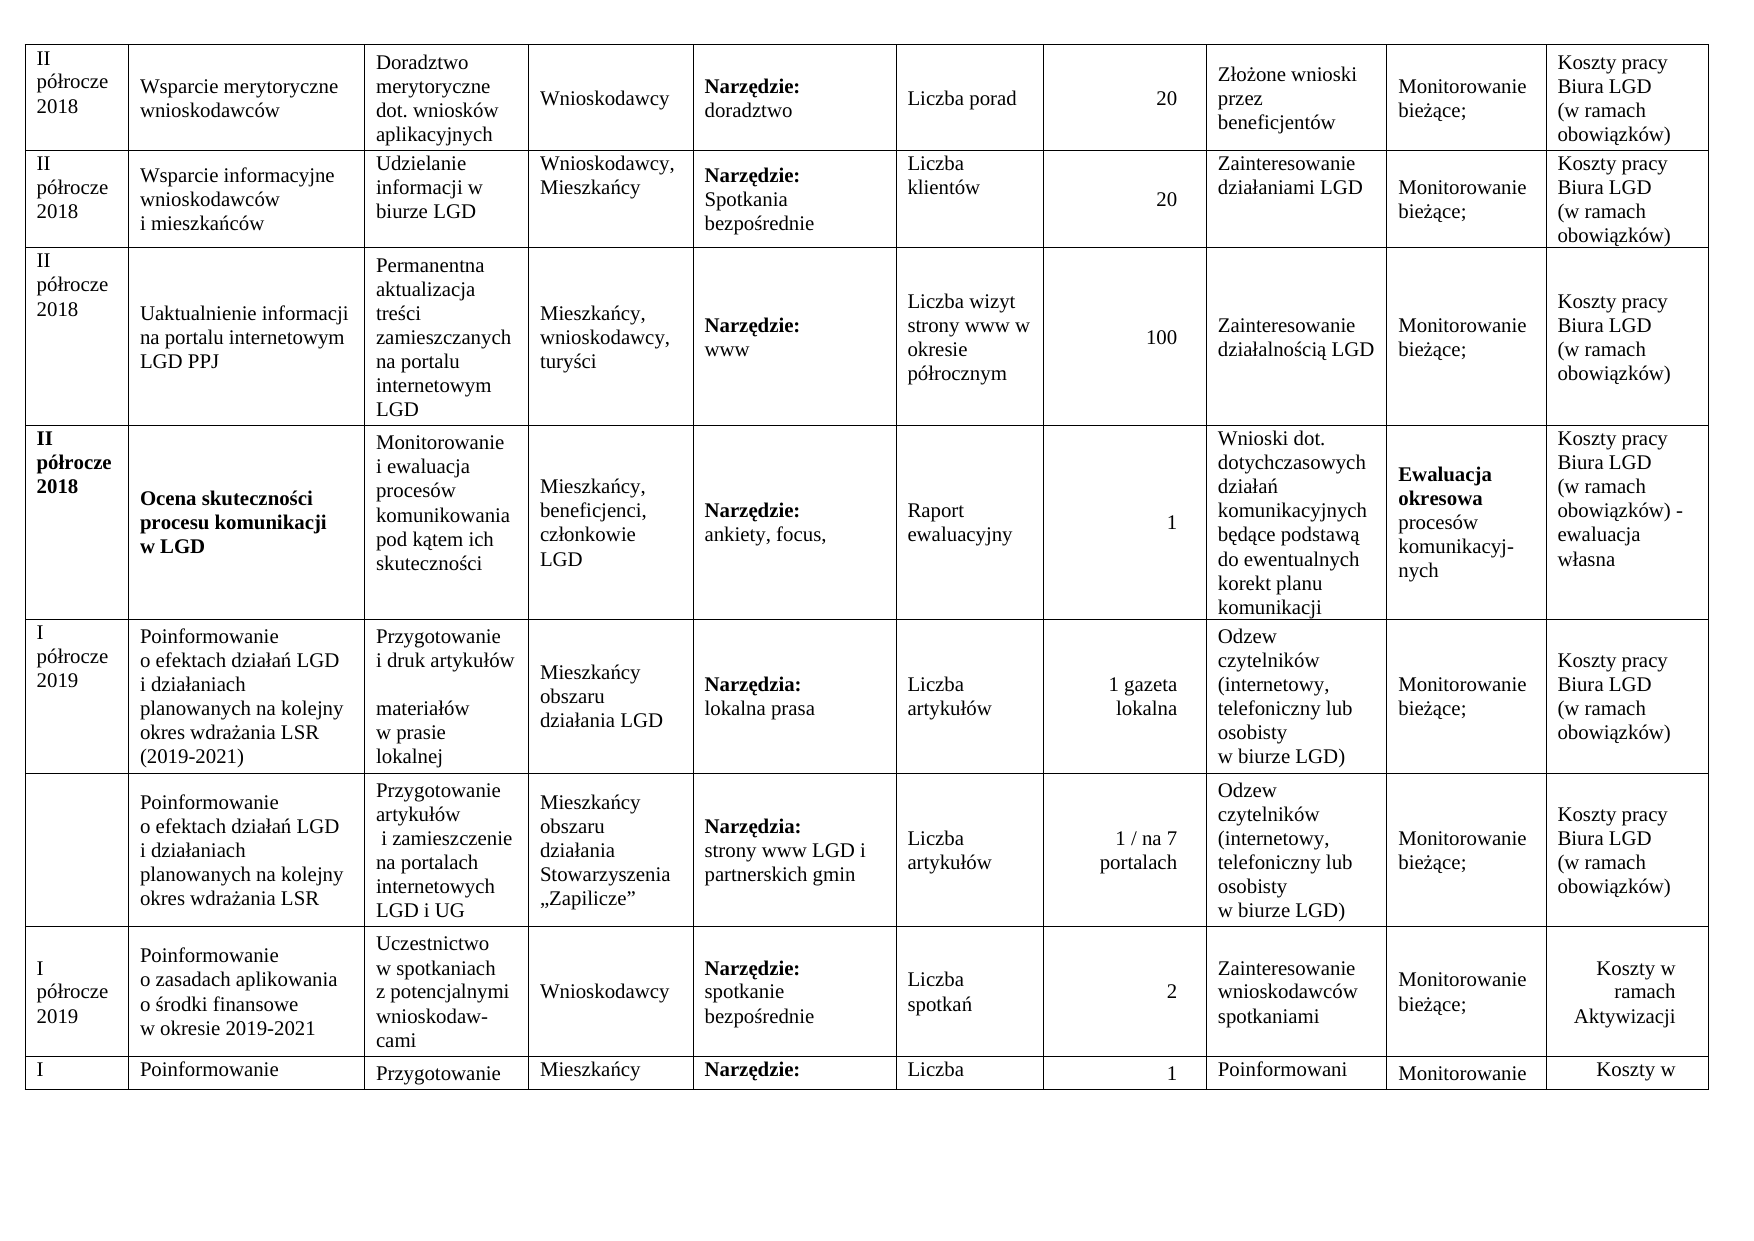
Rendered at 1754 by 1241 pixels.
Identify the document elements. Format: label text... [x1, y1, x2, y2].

table_cell 1 gazeta lokalna [1044, 620, 1206, 772]
table_cell Wnioskodawcy, Mieszkańcy [529, 151, 693, 247]
table_cell 1 [1044, 1057, 1206, 1089]
table_cell 1 / na 7 portalach [1044, 774, 1206, 926]
table_cell Monitorowanie bieżące; [1387, 620, 1546, 772]
table_cell Doradztwo merytoryczne dot. wniosków aplikacyjnych [365, 45, 528, 150]
table_cell I półrocze 2019 [26, 1057, 128, 1089]
table_cell Monitorowanie i ewaluacja procesów komunikowania pod kątem ich skuteczności [365, 426, 528, 619]
table_cell Odzew czytelników (internetowy, telefoniczny lub osobisty w biurze LGD) [1207, 774, 1386, 926]
table_cell Poinformowanie o efektach działań LGD i działaniach planowanych na kolejny okres wdrażania LSR (2019-2021) [129, 620, 364, 772]
table_cell Narzędzie: ankiety, focus, [694, 426, 896, 619]
table_cell Permanentna aktualizacja treści zamieszczanych na portalu internetowym LGD [365, 248, 528, 425]
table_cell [1207, 1057, 1386, 1089]
table_cell Liczba artykułów [897, 774, 1043, 926]
table_cell Zainteresowanie działaniami LGD [1207, 151, 1386, 247]
table_cell Ocena skuteczności procesu komunikacji w LGD [129, 426, 364, 619]
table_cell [1387, 45, 1546, 150]
table_cell Wsparcie merytoryczne wnioskodawców [129, 45, 364, 150]
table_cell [129, 1057, 364, 1089]
table_cell Narzędzie: www [694, 248, 896, 425]
table_cell 20 [1044, 151, 1206, 247]
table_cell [529, 1057, 693, 1089]
table_cell Koszty w ramach Aktywizacji [1547, 927, 1708, 1056]
table_cell Liczba wizyt strony www w okresie półrocznym [897, 248, 1043, 425]
table_cell Odzew czytelników (internetowy, telefoniczny lub osobisty w biurze LGD) [1207, 620, 1386, 772]
table_cell II półrocze 2018 [26, 151, 128, 247]
table_cell Zainteresowanie działalnością LGD [1207, 248, 1386, 425]
table_cell 20 [1044, 45, 1206, 150]
table_cell Koszty pracy Biura LGD (w ramach obowiązków) - ewaluacja własna [1547, 426, 1708, 619]
table_cell Poinformowanie o efektach działań LGD i działaniach planowanych na kolejny okres wdrażania LSR [129, 774, 364, 926]
table_cell Wsparcie informacyjne wnioskodawców i mieszkańców [129, 151, 364, 247]
table_cell [26, 774, 128, 926]
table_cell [1547, 1057, 1708, 1089]
table_cell Przygotowanie artykułów i zamieszczenie na portalach internetowych LGD i UG [365, 774, 528, 926]
table_cell Liczba klientów [897, 151, 1043, 247]
table_cell Liczba spotkań [897, 927, 1043, 1056]
table_cell Wnioskodawcy [529, 927, 693, 1056]
table_cell Uaktualnienie informacji na portalu internetowym LGD PPJ [129, 248, 364, 425]
table_cell I półrocze 2019 [26, 620, 128, 772]
table_cell Uczestnictwo w spotkaniach z potencjalnymi wnioskodaw-cami [365, 927, 528, 1056]
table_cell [1387, 1057, 1546, 1089]
table_cell 2 [1044, 927, 1206, 1056]
table_cell Zainteresowanie wnioskodawców spotkaniami [1207, 927, 1386, 1056]
table_cell Raport ewaluacyjny [897, 426, 1043, 619]
table_cell Mieszkańcy obszaru działania Stowarzyszenia „Zapilicze” [529, 774, 693, 926]
table_cell Poinformowanie o zasadach aplikowania o środki finansowe w okresie 2019-2021 [129, 927, 364, 1056]
table_cell Liczba artykułów [897, 620, 1043, 772]
table_cell Narzędzie: doradztwo [694, 45, 896, 150]
table_cell Udzielanie informacji w biurze LGD [365, 151, 528, 247]
table_cell Monitorowanie bieżące; [1387, 248, 1546, 425]
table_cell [694, 1057, 896, 1089]
table_cell II półrocze 2018 [26, 45, 128, 150]
table_cell 100 [1044, 248, 1206, 425]
table_cell Przygotowanie i druk artykułów materiałów w prasie lokalnej [365, 620, 528, 772]
table_cell Złożone wnioski przez beneficjentów [1207, 45, 1386, 150]
table_cell Koszty pracy Biura LGD (w ramach obowiązków) [1547, 620, 1708, 772]
table_cell 1 [1044, 426, 1206, 619]
table_cell II półrocze 2018 [26, 248, 128, 425]
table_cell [365, 1057, 528, 1089]
table_cell Mieszkańcy, beneficjenci, członkowie LGD [529, 426, 693, 619]
table_cell Liczba [897, 1057, 1043, 1089]
table_cell Mieszkańcy obszaru działania LGD [529, 620, 693, 772]
table_cell Narzędzia: lokalna prasa [694, 620, 896, 772]
table_cell II półrocze 2018 [26, 426, 128, 619]
table_cell Wnioskodawcy [529, 45, 693, 150]
table_cell Narzędzie: spotkanie bezpośrednie [694, 927, 896, 1056]
table_cell Koszty pracy Biura LGD (w ramach obowiązków) [1547, 151, 1708, 247]
table_cell Monitorowanie bieżące; [1387, 774, 1546, 926]
table_cell Wnioski dot. dotychczasowych działań komunikacyjnych będące podstawą do ewentualnych korekt planu komunikacji [1207, 426, 1386, 619]
table_cell Narzędzie: Spotkania bezpośrednie [694, 151, 896, 247]
table_cell Mieszkańcy, wnioskodawcy, turyści [529, 248, 693, 425]
table_cell Koszty pracy Biura LGD (w ramach obowiązków) [1547, 774, 1708, 926]
table_cell Liczba porad [897, 45, 1043, 150]
table_cell Koszty pracy Biura LGD (w ramach obowiązków) [1547, 45, 1708, 150]
table_cell Monitorowanie bieżące; [1387, 151, 1546, 247]
table_cell Ewaluacja okresowa procesów komunikacyj-nych [1387, 426, 1546, 619]
table_cell Koszty pracy Biura LGD (w ramach obowiązków) [1547, 248, 1708, 425]
table_cell Monitorowanie bieżące; [1387, 927, 1546, 1056]
table_cell Narzędzia: strony www LGD i partnerskich gmin [694, 774, 896, 926]
table_cell I półrocze 2019 [26, 927, 128, 1056]
